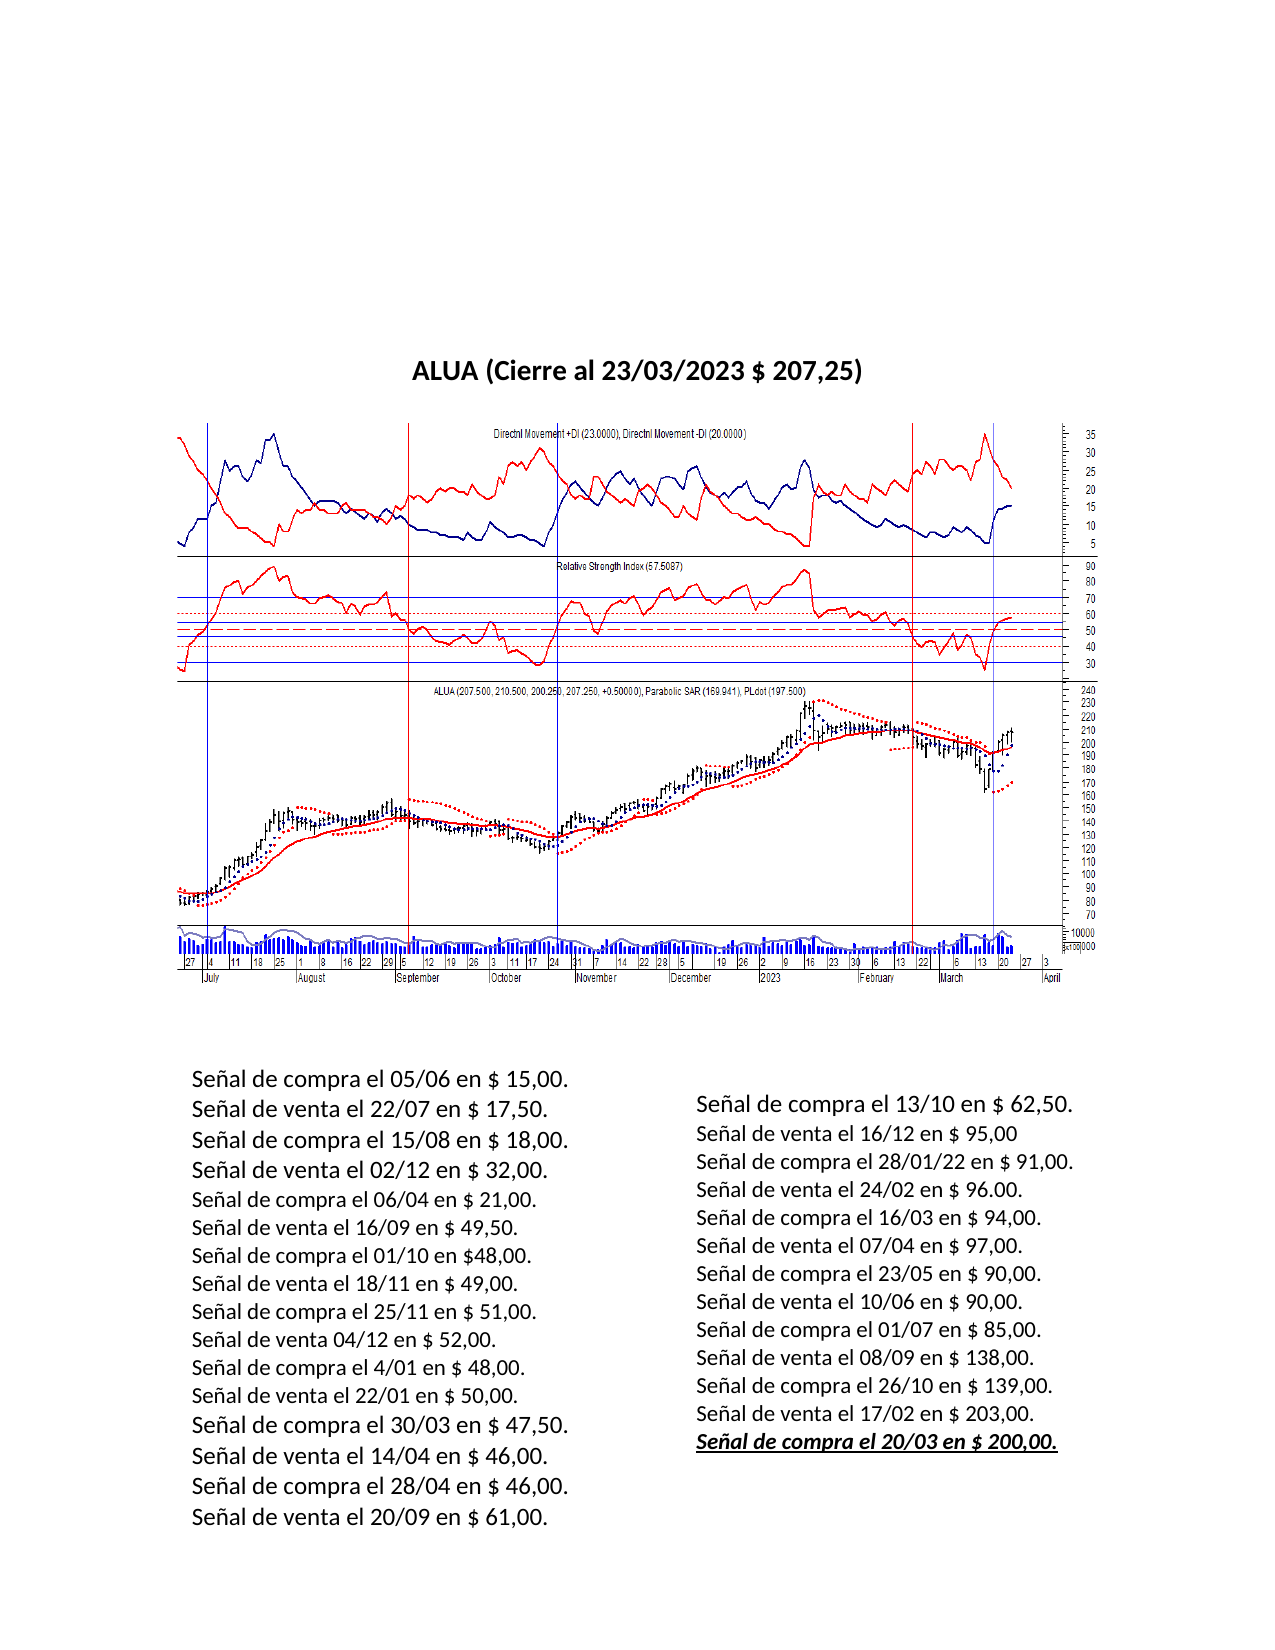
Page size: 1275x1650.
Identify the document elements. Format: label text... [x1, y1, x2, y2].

text ALUA (Cierre al 23/03/2023 $ 207,25) [177, 352, 1098, 388]
picture [177, 423, 1098, 983]
